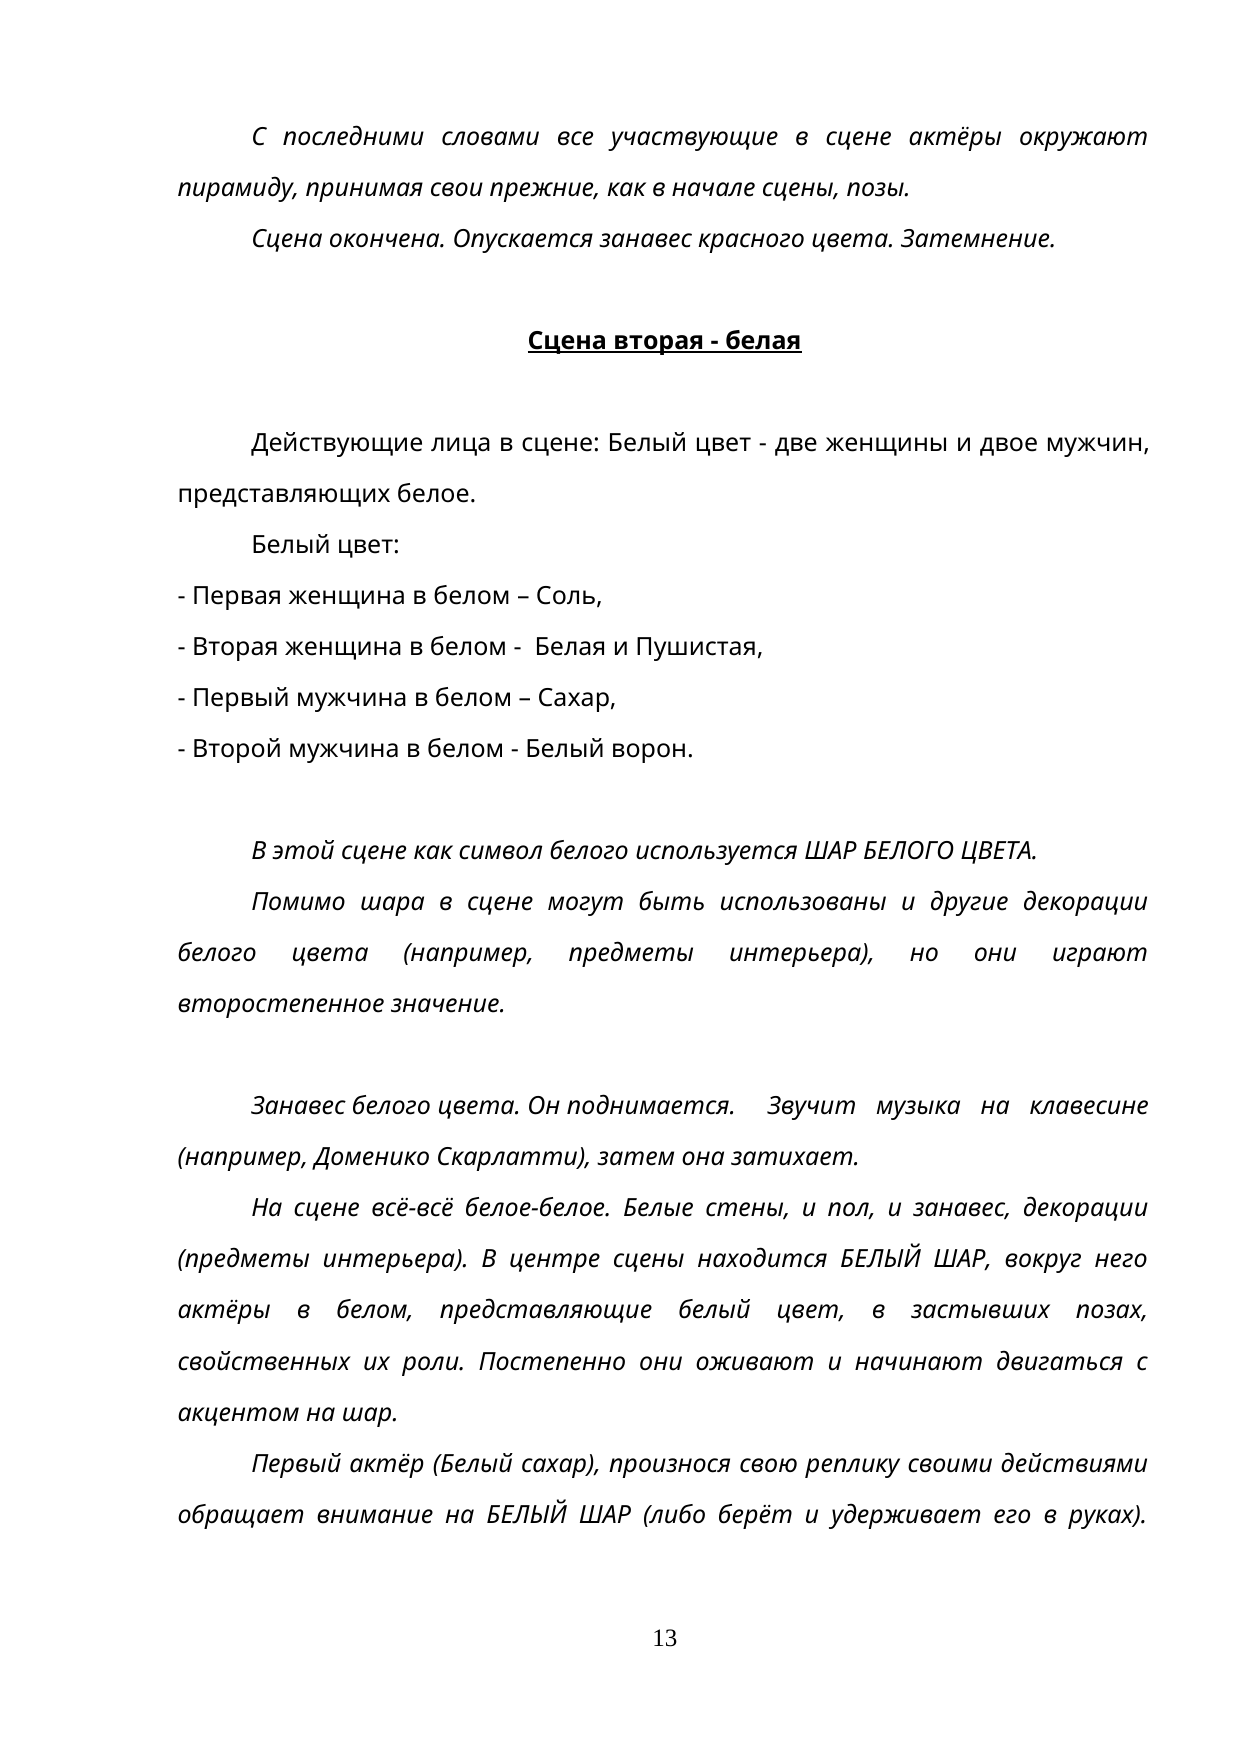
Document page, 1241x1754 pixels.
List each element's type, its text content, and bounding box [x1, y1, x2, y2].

text - Второй мужчина в белом - Белый ворон. [177, 731, 1152, 765]
text - Первая женщина в белом – Соль, [177, 577, 1152, 612]
text Сцена окончена. Опускается занавес красного цвета. Затемнение. [177, 220, 1152, 254]
text Белый цвет: [177, 526, 1152, 561]
text На сцене всё-всё белое-белое. Белые стены, и пол, и занавес, декорации (предметы интерьера). В центре сцены находится БЕЛЫЙ ШАР, вокруг него актёры в белом, представляющие белый цвет, в застывших позах, свойственных их роли. Постепенно они оживают и начинают двигаться с акцентом на шар. [177, 1190, 1152, 1428]
text - Вторая женщина в белом - Белая и Пушистая, [177, 628, 1152, 663]
text В этой сцене как символ белого используется ШАР БЕЛОГО ЦВЕТА. [177, 833, 1152, 867]
text Помимо шара в сцене могут быть использованы и другие декорации белого цвета (например, предметы интерьера), но они играют второстепенное значение. [177, 884, 1152, 1020]
text С последними словами все участвующие в сцене актёры окружают пирамиду, принимая свои прежние, как в начале сцены, позы. [177, 118, 1152, 203]
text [177, 1445, 1152, 1530]
text Занавес белого цвета. Он поднимается. Звучит музыка на клавесине (например, Доменико Скарлатти), затем она затихает. [177, 1088, 1152, 1173]
text Действующие лица в сцене: Белый цвет - две женщины и двое мужчин, представляющих белое. [177, 424, 1152, 509]
text Сцена вторая - белая [177, 322, 1152, 356]
text - Первый мужчина в белом – Сахар, [177, 679, 1152, 714]
